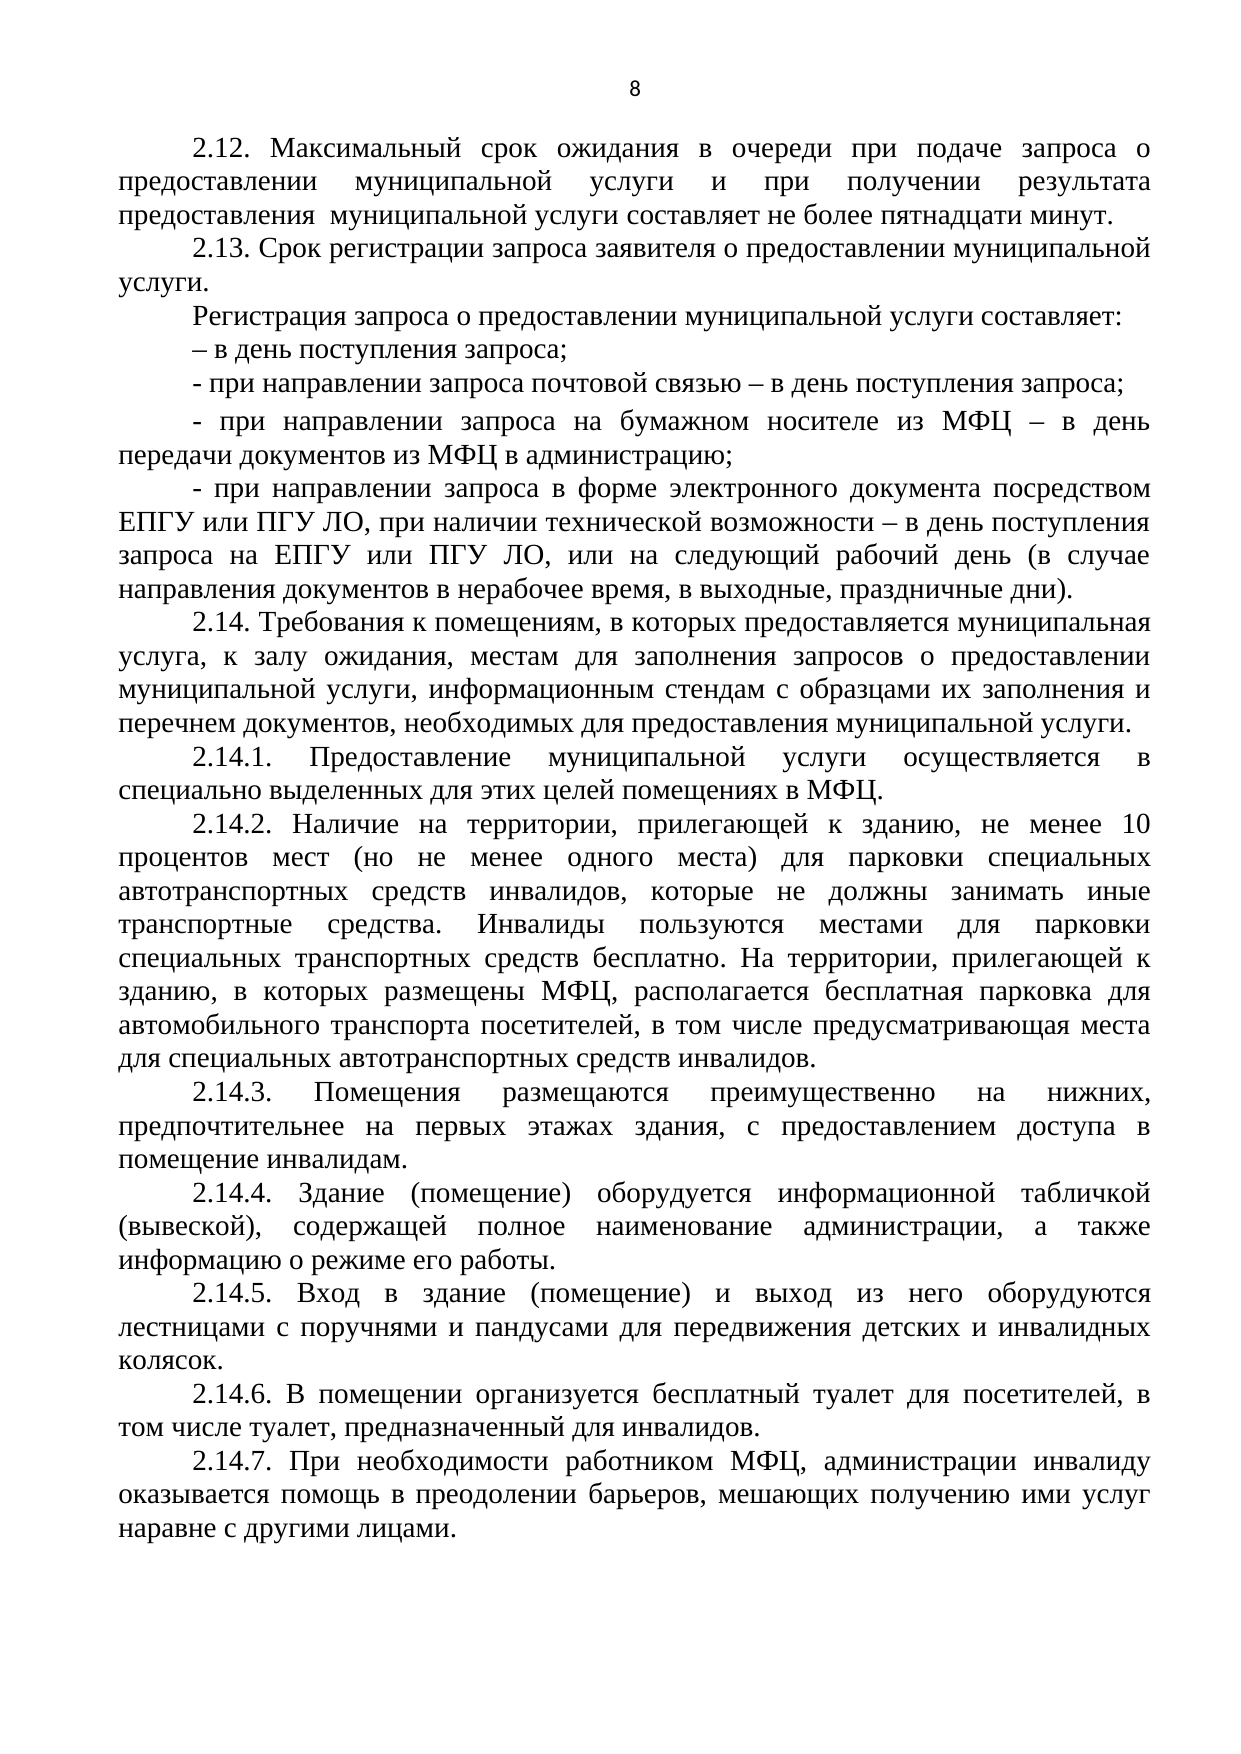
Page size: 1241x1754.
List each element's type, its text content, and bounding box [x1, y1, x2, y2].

text 2.13. Срок регистрации запроса заявителя о предоставлении муниципальной услуги. [118, 231, 1152, 298]
text 2.14.3. Помещения размещаются преимущественно на нижних, предпочтительнее на первых этажах здания, с предоставлением доступа в помещение инвалидам. [118, 1074, 1152, 1175]
text 2.14. Требования к помещениям, в которых предоставляется муниципальная услуга, к залу ожидания, местам для заполнения запросов о предоставлении муниципальной услуги, информационным стендам с образцами их заполнения и перечнем документов, необходимых для предоставления муниципальной услуги. [118, 604, 1152, 739]
text 2.14.5. Вход в здание (помещение) и выход из него оборудуются лестницами с поручнями и пандусами для передвижения детских и инвалидных колясок. [118, 1275, 1152, 1376]
text 2.14.4. Здание (помещение) оборудуется информационной табличкой (вывеской), содержащей полное наименование администрации, а также информацию о режиме его работы. [118, 1175, 1152, 1275]
text Регистрация запроса о предоставлении муниципальной услуги составляет: [118, 298, 1152, 331]
text 2.12. Максимальный срок ожидания в очереди при подаче запроса о предоставлении муниципальной услуги и при получении результата предоставления муниципальной услуги составляет не более пятнадцати минут. [118, 130, 1152, 231]
text 2.14.6. В помещении организуется бесплатный туалет для посетителей, в том числе туалет, предназначенный для инвалидов. [118, 1376, 1152, 1443]
text 2.14.1. Предоставление муниципальной услуги осуществляется в специально выделенных для этих целей помещениях в МФЦ. [118, 739, 1152, 806]
text - при направлении запроса почтовой связью – в день поступления запроса; [118, 365, 1152, 398]
text - при направлении запроса на бумажном носителе из МФЦ – в день передачи документов из МФЦ в администрацию; [118, 403, 1152, 470]
text 2.14.2. Наличие на территории, прилегающей к зданию, не менее 10 процентов мест (но не менее одного места) для парковки специальных автотранспортных средств инвалидов, которые не должны занимать иные транспортные средства. Инвалиды пользуются местами для парковки специальных транспортных средств бесплатно. На территории, прилегающей к зданию, в которых размещены МФЦ, располагается бесплатная парковка для автомобильного транспорта посетителей, в том числе предусматривающая места для специальных автотранспортных средств инвалидов. [118, 806, 1152, 1074]
text – в день поступления запроса; [118, 331, 1152, 365]
text - при направлении запроса в форме электронного документа посредством ЕПГУ или ПГУ ЛО, при наличии технической возможности – в день поступления запроса на ЕПГУ или ПГУ ЛО, или на следующий рабочий день (в случае направления документов в нерабочее время, в выходные, праздничные дни). [118, 470, 1152, 604]
text 2.14.7. При необходимости работником МФЦ, администрации инвалиду оказывается помощь в преодолении барьеров, мешающих получению ими услуг наравне с другими лицами. [118, 1443, 1152, 1544]
